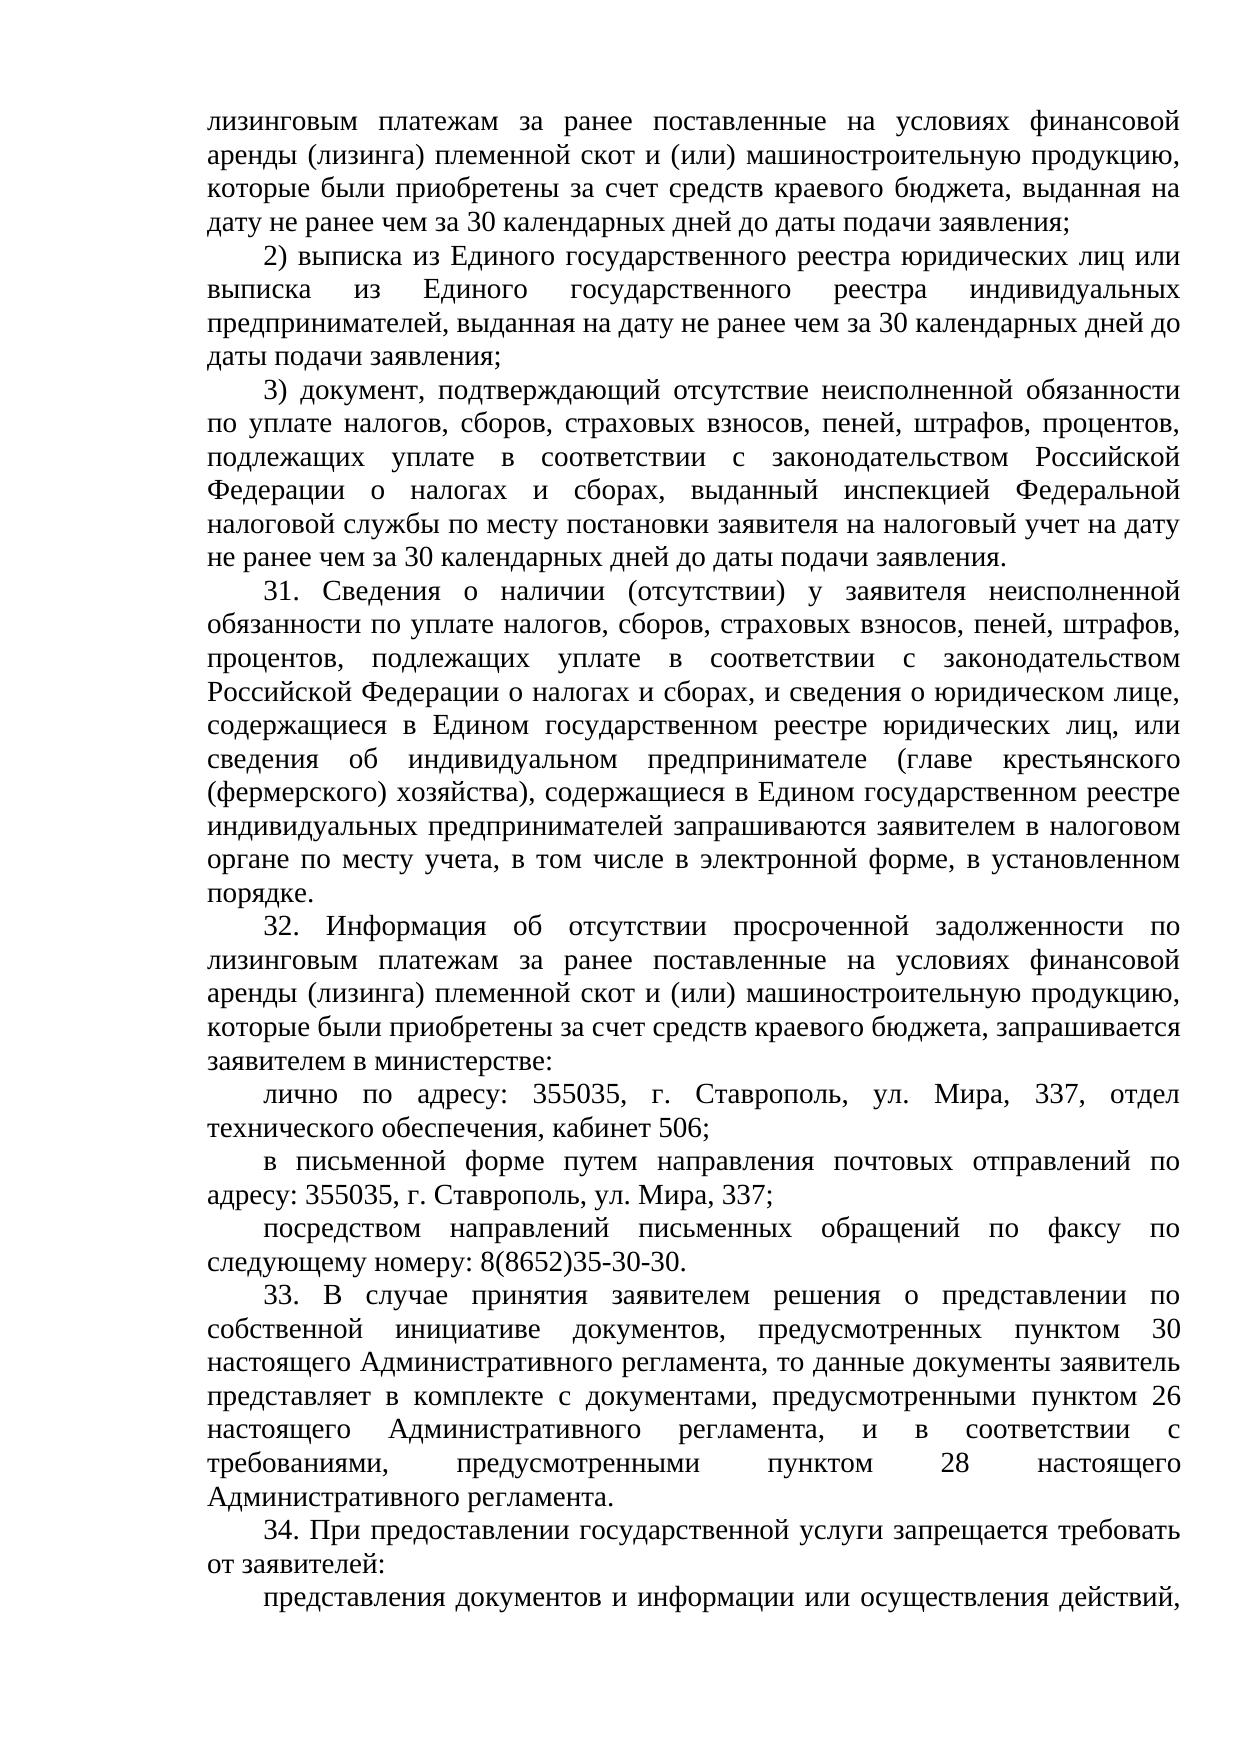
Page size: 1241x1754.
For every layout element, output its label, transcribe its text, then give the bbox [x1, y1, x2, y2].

text лично по адресу: 355035, г. Ставрополь, ул. Мира, 337, отдел технического обеспечения, кабинет 506; [207, 1076, 1181, 1143]
text посредством направлений письменных обращений по факсу по следующему номеру: 8(8652)35-30-30. [207, 1210, 1181, 1277]
text 34. При предоставлении государственной услуги запрещается требовать от заявителей: [207, 1512, 1181, 1579]
text 33. В случае принятия заявителем решения о представлении по собственной инициативе документов, предусмотренных пунктом 30 настоящего Административного регламента, то данные документы заявитель представляет в комплекте с документами, предусмотренными пунктом 26 настоящего Административного регламента, и в соответствии с требованиями, предусмотренными пунктом 28 настоящего Административного регламента. [207, 1277, 1181, 1512]
text 31. Сведения о наличии (отсутствии) у заявителя неисполненной обязанности по уплате налогов, сборов, страховых взносов, пеней, штрафов, процентов, подлежащих уплате в соответствии с законодательством Российской Федерации о налогах и сборах, и сведения о юридическом лице, содержащиеся в Едином государственном реестре юридических лиц, или сведения об индивидуальном предпринимателе (главе крестьянского (фермерского) хозяйства), содержащиеся в Едином государственном реестре индивидуальных предпринимателей запрашиваются заявителем в налоговом органе по месту учета, в том числе в электронной форме, в установленном порядке. [207, 573, 1181, 908]
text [207, 103, 1181, 238]
text 32. Информация об отсутствии просроченной задолженности по лизинговым платежам за ранее поставленные на условиях финансовой аренды (лизинга) племенной скот и (или) машиностроительную продукцию, которые были приобретены за счет средств краевого бюджета, запрашивается заявителем в министерстве: [207, 908, 1181, 1076]
text в письменной форме путем направления почтовых отправлений по адресу: 355035, г. Ставрополь, ул. Мира, 337; [207, 1143, 1181, 1210]
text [207, 1579, 1181, 1613]
text 2) выписка из Единого государственного реестра юридических лиц или выписка из Единого государственного реестра индивидуальных предпринимателей, выданная на дату не ранее чем за 30 календарных дней до даты подачи заявления; [207, 238, 1181, 372]
text 3) документ, подтверждающий отсутствие неисполненной обязанности по уплате налогов, сборов, страховых взносов, пеней, штрафов, процентов, подлежащих уплате в соответствии с законодательством Российской Федерации о налогах и сборах, выданный инспекцией Федеральной налоговой службы по месту постановки заявителя на налоговый учет на дату не ранее чем за 30 календарных дней до даты подачи заявления. [207, 372, 1181, 573]
